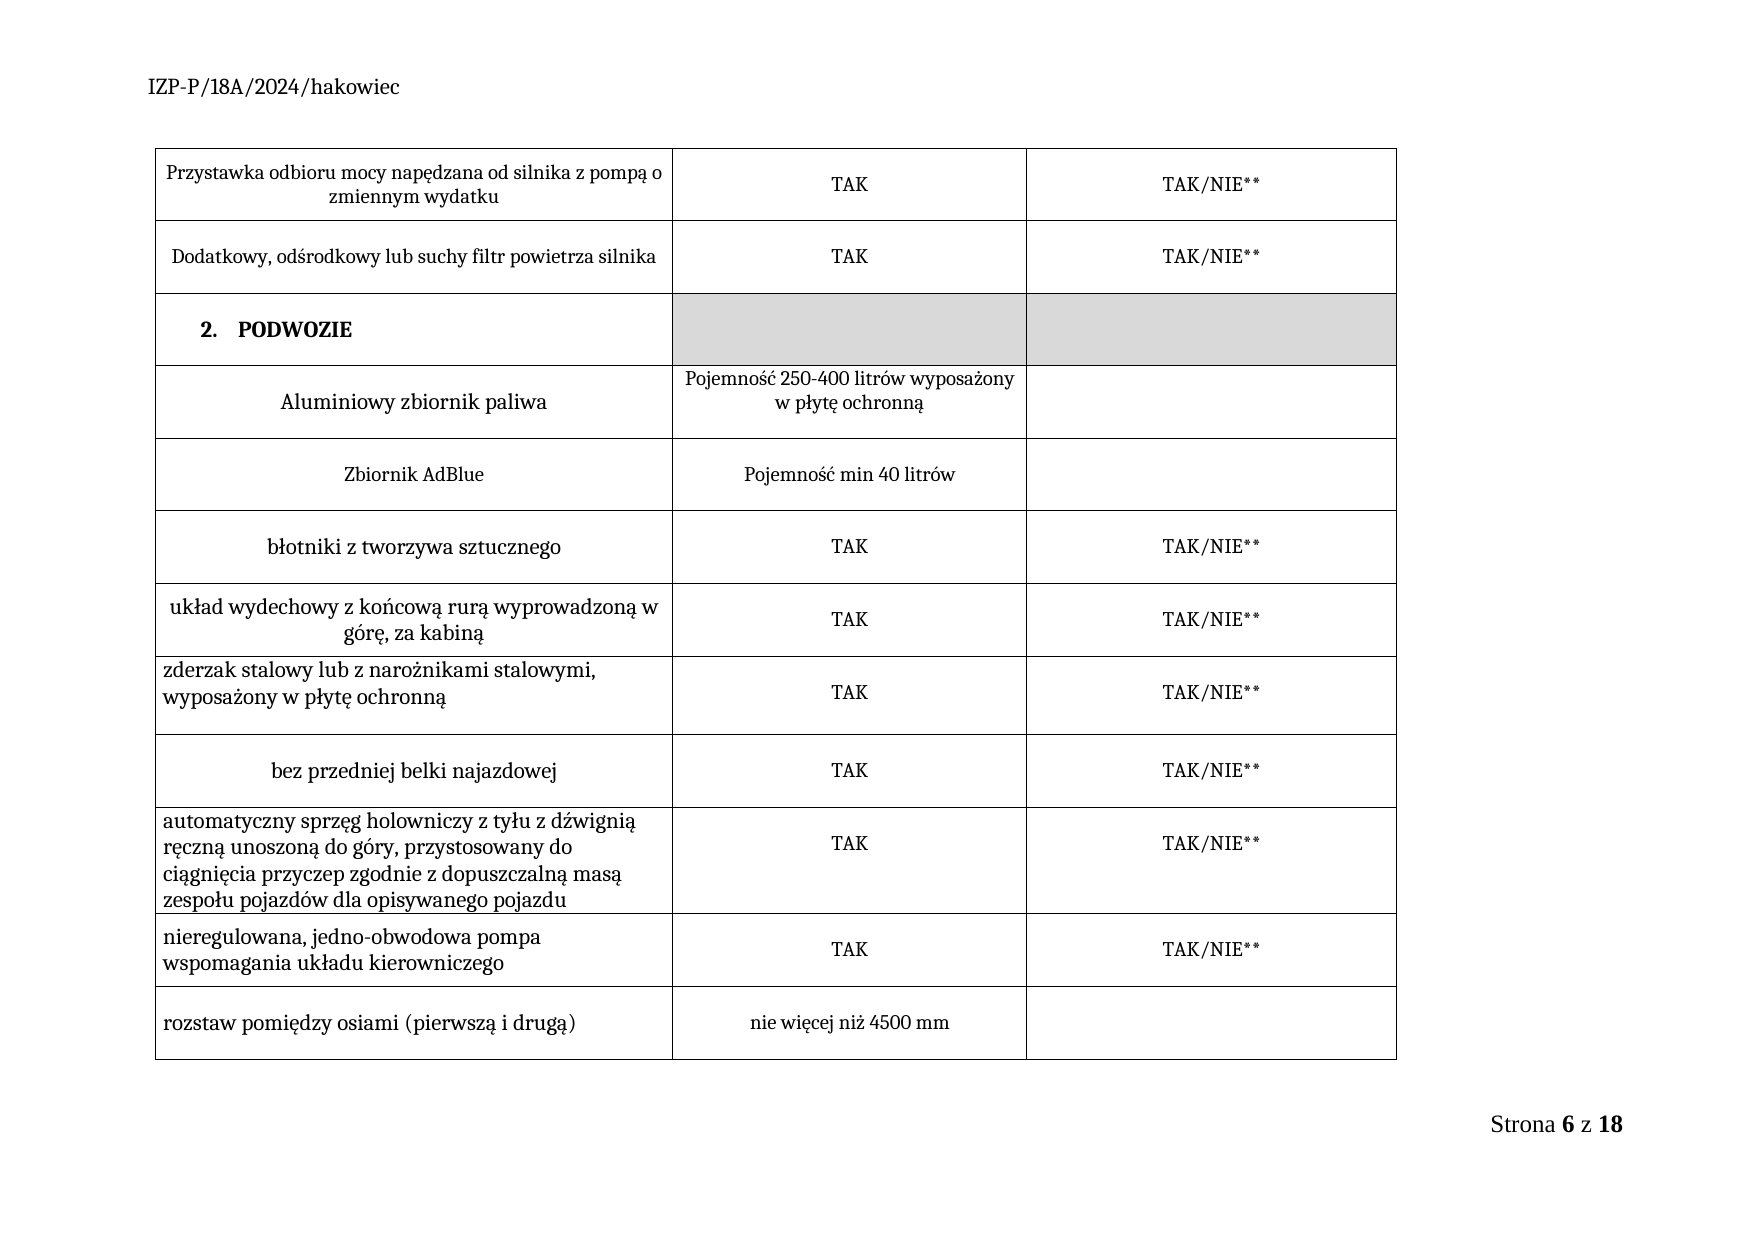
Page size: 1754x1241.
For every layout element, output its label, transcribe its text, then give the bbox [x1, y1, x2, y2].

table_cell zderzak stalowy lub z narożnikami stalowymi, wyposażony w płytę ochronną [156, 657, 672, 734]
table_cell TAK/NIE** [1027, 735, 1396, 807]
table_cell TAK/NIE** [1027, 914, 1396, 986]
table_cell [1027, 294, 1396, 365]
table_cell TAK/NIE** [1027, 808, 1396, 913]
table_cell Pojemność min 40 litrów [673, 439, 1026, 510]
table_cell nieregulowana, jedno-obwodowa pompa wspomagania układu kierowniczego [156, 914, 672, 986]
table_cell Aluminiowy zbiornik paliwa [156, 366, 672, 438]
table_cell Przystawka odbioru mocy napędzana od silnika z pompą o zmiennym wydatku [156, 149, 672, 220]
table_cell TAK [673, 914, 1026, 986]
table_cell nie więcej niż 4500 mm [673, 987, 1026, 1059]
table_cell Zbiornik AdBlue [156, 439, 672, 510]
table_cell [673, 294, 1026, 365]
table_cell TAK/NIE** [1027, 149, 1396, 220]
table_cell TAK/NIE** [1027, 584, 1396, 656]
table_cell TAK [673, 511, 1026, 583]
table_cell automatyczny sprzęg holowniczy z tyłu z dźwignią ręczną unoszoną do góry, przystosowany do ciągnięcia przyczep zgodnie z dopuszczalną masą zespołu pojazdów dla opisywanego pojazdu [156, 808, 672, 913]
table_cell TAK [673, 735, 1026, 807]
table_cell TAK [673, 584, 1026, 656]
table_cell [1027, 366, 1396, 438]
table_cell TAK [673, 221, 1026, 293]
table_cell Dodatkowy, odśrodkowy lub suchy filtr powietrza silnika [156, 221, 672, 293]
table_cell Pojemność 250-400 litrów wyposażony w płytę ochronną [673, 366, 1026, 438]
table_cell TAK [673, 149, 1026, 220]
table_cell PODWOZIE [156, 294, 672, 365]
table_cell TAK/NIE** [1027, 657, 1396, 734]
table_cell TAK/NIE** [1027, 221, 1396, 293]
table_cell TAK [673, 657, 1026, 734]
table_cell bez przedniej belki najazdowej [156, 735, 672, 807]
table_cell [1027, 439, 1396, 510]
table_cell błotniki z tworzywa sztucznego [156, 511, 672, 583]
table_cell TAK [673, 808, 1026, 913]
table_cell rozstaw pomiędzy osiami (pierwszą i drugą) [156, 987, 672, 1059]
table_cell [1027, 987, 1396, 1059]
table_cell TAK/NIE** [1027, 511, 1396, 583]
table_cell układ wydechowy z końcową rurą wyprowadzoną w górę, za kabiną [156, 584, 672, 656]
